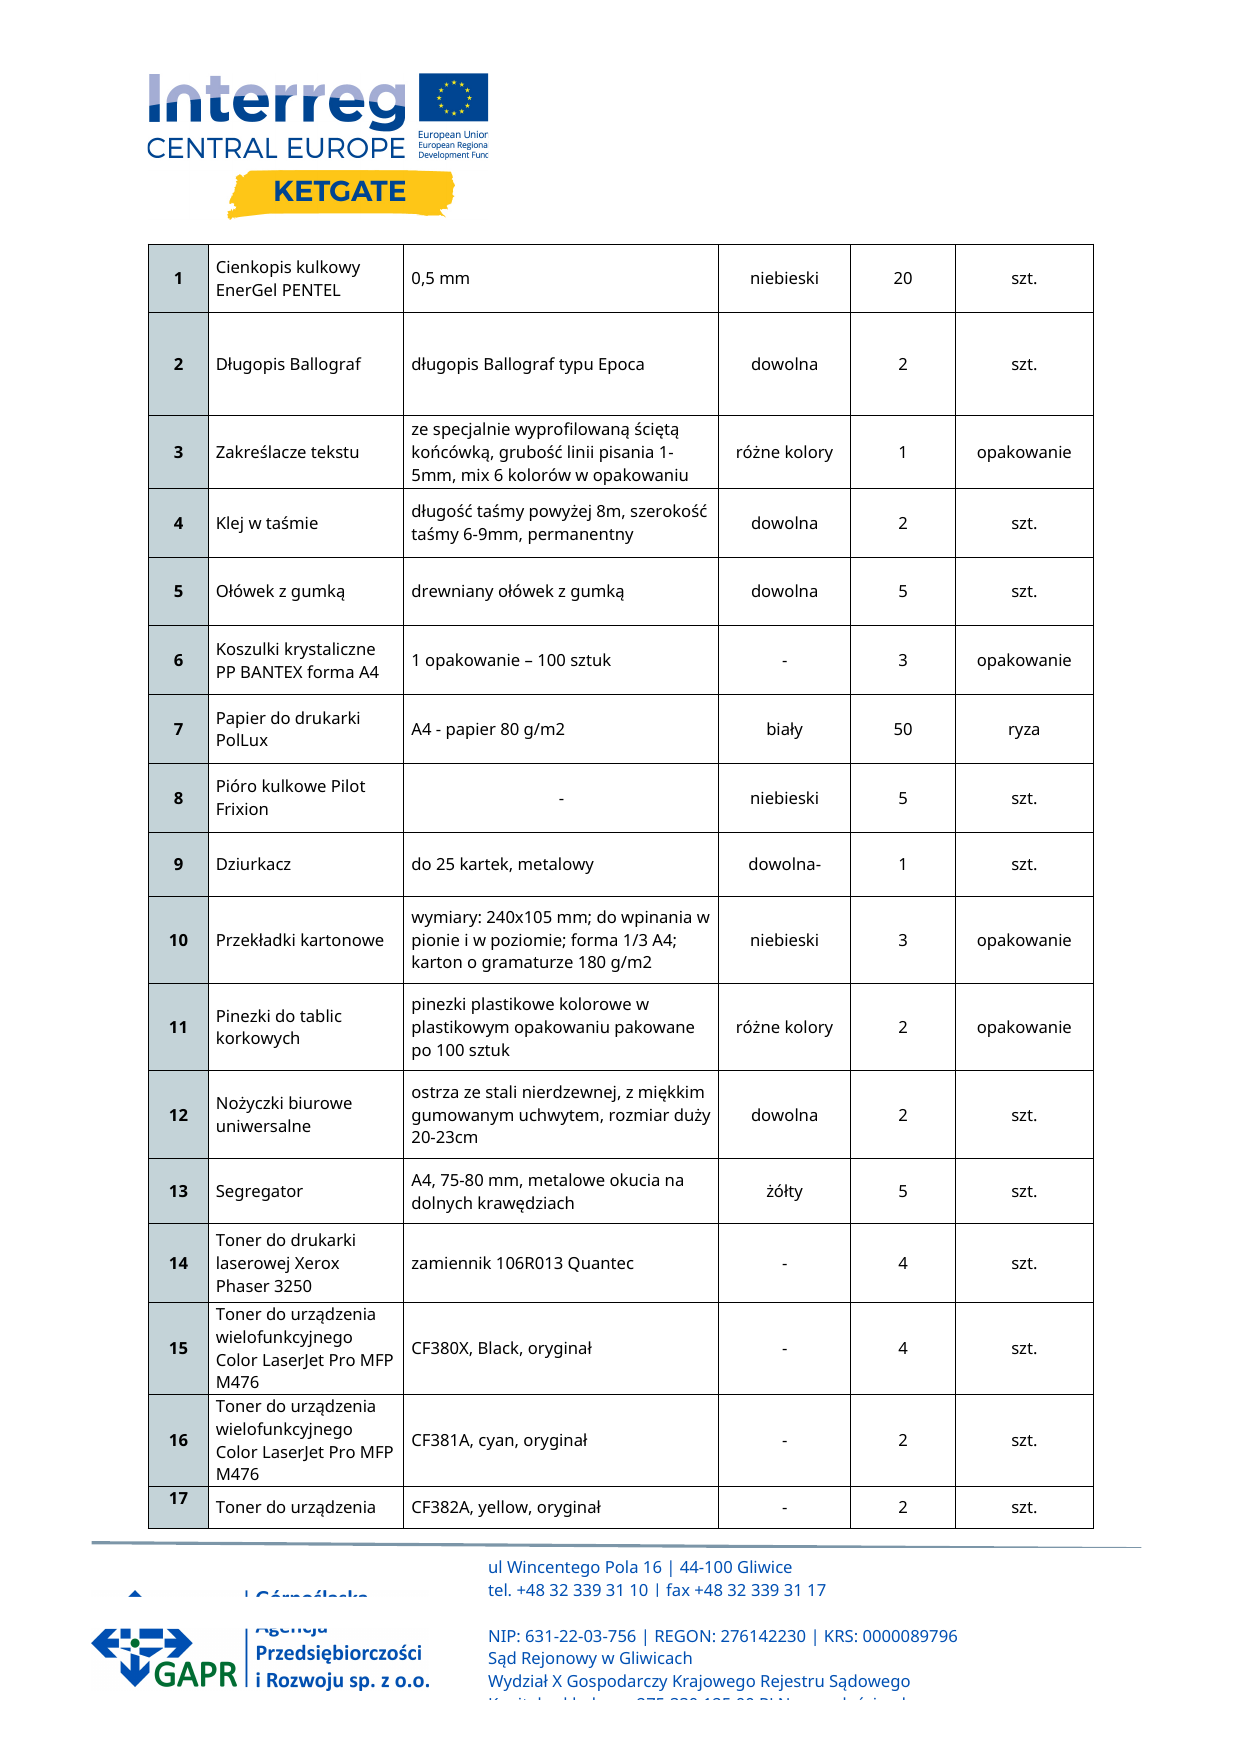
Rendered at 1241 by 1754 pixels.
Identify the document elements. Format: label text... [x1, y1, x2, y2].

table_cell 50 [851, 695, 955, 763]
table_cell 5 [851, 558, 955, 625]
table_cell 3 [851, 897, 955, 983]
table_cell 16 [149, 1395, 208, 1486]
table_cell CF381A, cyan, oryginał [404, 1395, 718, 1486]
table_cell 4 [851, 1224, 955, 1302]
table_cell - [404, 764, 718, 832]
table_cell Papier do drukarki PolLux [209, 695, 403, 763]
table_cell A4 - papier 80 g/m2 [404, 695, 718, 763]
table_cell szt. [956, 489, 1093, 557]
table_cell niebieski [719, 245, 850, 312]
table_cell 5 [851, 764, 955, 832]
table_cell 1 opakowanie – 100 sztuk [404, 626, 718, 694]
table_cell - [719, 1487, 850, 1528]
table_cell Długopis Ballograf [209, 313, 403, 415]
table_cell 1 [149, 245, 208, 312]
table_cell opakowanie [956, 416, 1093, 488]
table_cell 0,5 mm [404, 245, 718, 312]
table_cell Toner do urządzenia wielofunkcyjnego Color LaserJet Pro MFP M476 [209, 1395, 403, 1486]
table_cell dowolna [719, 1071, 850, 1158]
table_cell długość taśmy powyżej 8m, szerokość taśmy 6-9mm, permanentny [404, 489, 718, 557]
picture [91, 1590, 429, 1596]
table_cell wymiary: 240x105 mm; do wpinania w pionie i w poziomie; forma 1/3 A4; karton o gramaturze 180 g/m2 [404, 897, 718, 983]
table_cell długopis Ballograf typu Epoca [404, 313, 718, 415]
table_cell ryza [956, 695, 1093, 763]
table_cell szt. [956, 1071, 1093, 1158]
table_cell szt. [956, 1303, 1093, 1394]
table_cell 6 [149, 626, 208, 694]
table_cell żółty [719, 1159, 850, 1223]
table_cell 12 [149, 1071, 208, 1158]
table_cell - [719, 1303, 850, 1394]
table_cell opakowanie [956, 897, 1093, 983]
table_cell 2 [851, 1395, 955, 1486]
table_cell Zakreślacze tekstu [209, 416, 403, 488]
table_cell 11 [149, 984, 208, 1070]
table_cell dowolna [719, 558, 850, 625]
table_cell dowolna [719, 489, 850, 557]
table_cell zamiennik 106R013 Quantec [404, 1224, 718, 1302]
table_cell do 25 kartek, metalowy [404, 833, 718, 896]
table_cell opakowanie [956, 984, 1093, 1070]
table_cell A4, 75-80 mm, metalowe okucia na dolnych krawędziach [404, 1159, 718, 1223]
table_cell - [719, 1224, 850, 1302]
table_cell 3 [149, 416, 208, 488]
table_cell Toner do drukarki laserowej Xerox Phaser 3250 [209, 1224, 403, 1302]
table_cell szt. [956, 833, 1093, 896]
table_cell różne kolory [719, 984, 850, 1070]
table_cell 3 [851, 626, 955, 694]
table_cell dowolna- [719, 833, 850, 896]
table_cell Pióro kulkowe Pilot Frixion [209, 764, 403, 832]
table_cell 13 [149, 1159, 208, 1223]
table_cell drewniany ołówek z gumką [404, 558, 718, 625]
table_cell Nożyczki biurowe uniwersalne [209, 1071, 403, 1158]
table_cell 15 [149, 1303, 208, 1394]
table_cell różne kolory [719, 416, 850, 488]
table_cell 10 [149, 897, 208, 983]
table_cell 4 [851, 1303, 955, 1394]
table_cell opakowanie [956, 626, 1093, 694]
table_cell szt. [956, 1224, 1093, 1302]
table_cell ze specjalnie wyprofilowaną ściętą końcówką, grubość linii pisania 1-5mm, mix 6 kolorów w opakowaniu [404, 416, 718, 488]
table_cell 2 [851, 313, 955, 415]
table_cell 2 [149, 313, 208, 415]
table_cell 9 [149, 833, 208, 896]
table_cell szt. [956, 1487, 1093, 1528]
table_cell 17 [149, 1487, 208, 1528]
table_cell 2 [851, 984, 955, 1070]
table_cell szt. [956, 558, 1093, 625]
table_cell 5 [149, 558, 208, 625]
table_cell 5 [851, 1159, 955, 1223]
picture [147, 73, 489, 220]
table_cell Ołówek z gumką [209, 558, 403, 625]
table_cell szt. [956, 764, 1093, 832]
table_cell Pinezki do tablic korkowych [209, 984, 403, 1070]
table_cell Toner do urządzenia wielofunkcyjnego Color LaserJet Pro MFP M476 [209, 1303, 403, 1394]
table_cell pinezki plastikowe kolorowe w plastikowym opakowaniu pakowane po 100 sztuk [404, 984, 718, 1070]
table_cell niebieski [719, 764, 850, 832]
table_cell 2 [851, 489, 955, 557]
table_cell 20 [851, 245, 955, 312]
table_cell Toner do urządzenia wielofunkcyjnego Color LaserJet Pro MFP M476 [209, 1487, 403, 1528]
table_cell niebieski [719, 897, 850, 983]
table_cell Przekładki kartonowe [209, 897, 403, 983]
table_cell 4 [149, 489, 208, 557]
table_cell 14 [149, 1224, 208, 1302]
table_cell 7 [149, 695, 208, 763]
table_cell szt. [956, 1395, 1093, 1486]
table_cell 2 [851, 1487, 955, 1528]
table_cell 1 [851, 833, 955, 896]
table_cell 8 [149, 764, 208, 832]
table_cell Koszulki krystaliczne PP BANTEX forma A4 [209, 626, 403, 694]
table_cell Segregator [209, 1159, 403, 1223]
table_cell 2 [851, 1071, 955, 1158]
table_cell Dziurkacz [209, 833, 403, 896]
picture [91, 1629, 429, 1691]
table_cell ostrza ze stali nierdzewnej, z miękkim gumowanym uchwytem, rozmiar duży 20-23cm [404, 1071, 718, 1158]
table_cell szt. [956, 313, 1093, 415]
table_cell 1 [851, 416, 955, 488]
table_cell dowolna [719, 313, 850, 415]
table_cell - [719, 626, 850, 694]
table_cell CF380X, Black, oryginał [404, 1303, 718, 1394]
table_cell Cienkopis kulkowy EnerGel PENTEL [209, 245, 403, 312]
table_cell - [719, 1395, 850, 1486]
table_cell Klej w taśmie [209, 489, 403, 557]
table_cell szt. [956, 1159, 1093, 1223]
table_cell CF382A, yellow, oryginał [404, 1487, 718, 1528]
table_cell szt. [956, 245, 1093, 312]
table_cell biały [719, 695, 850, 763]
